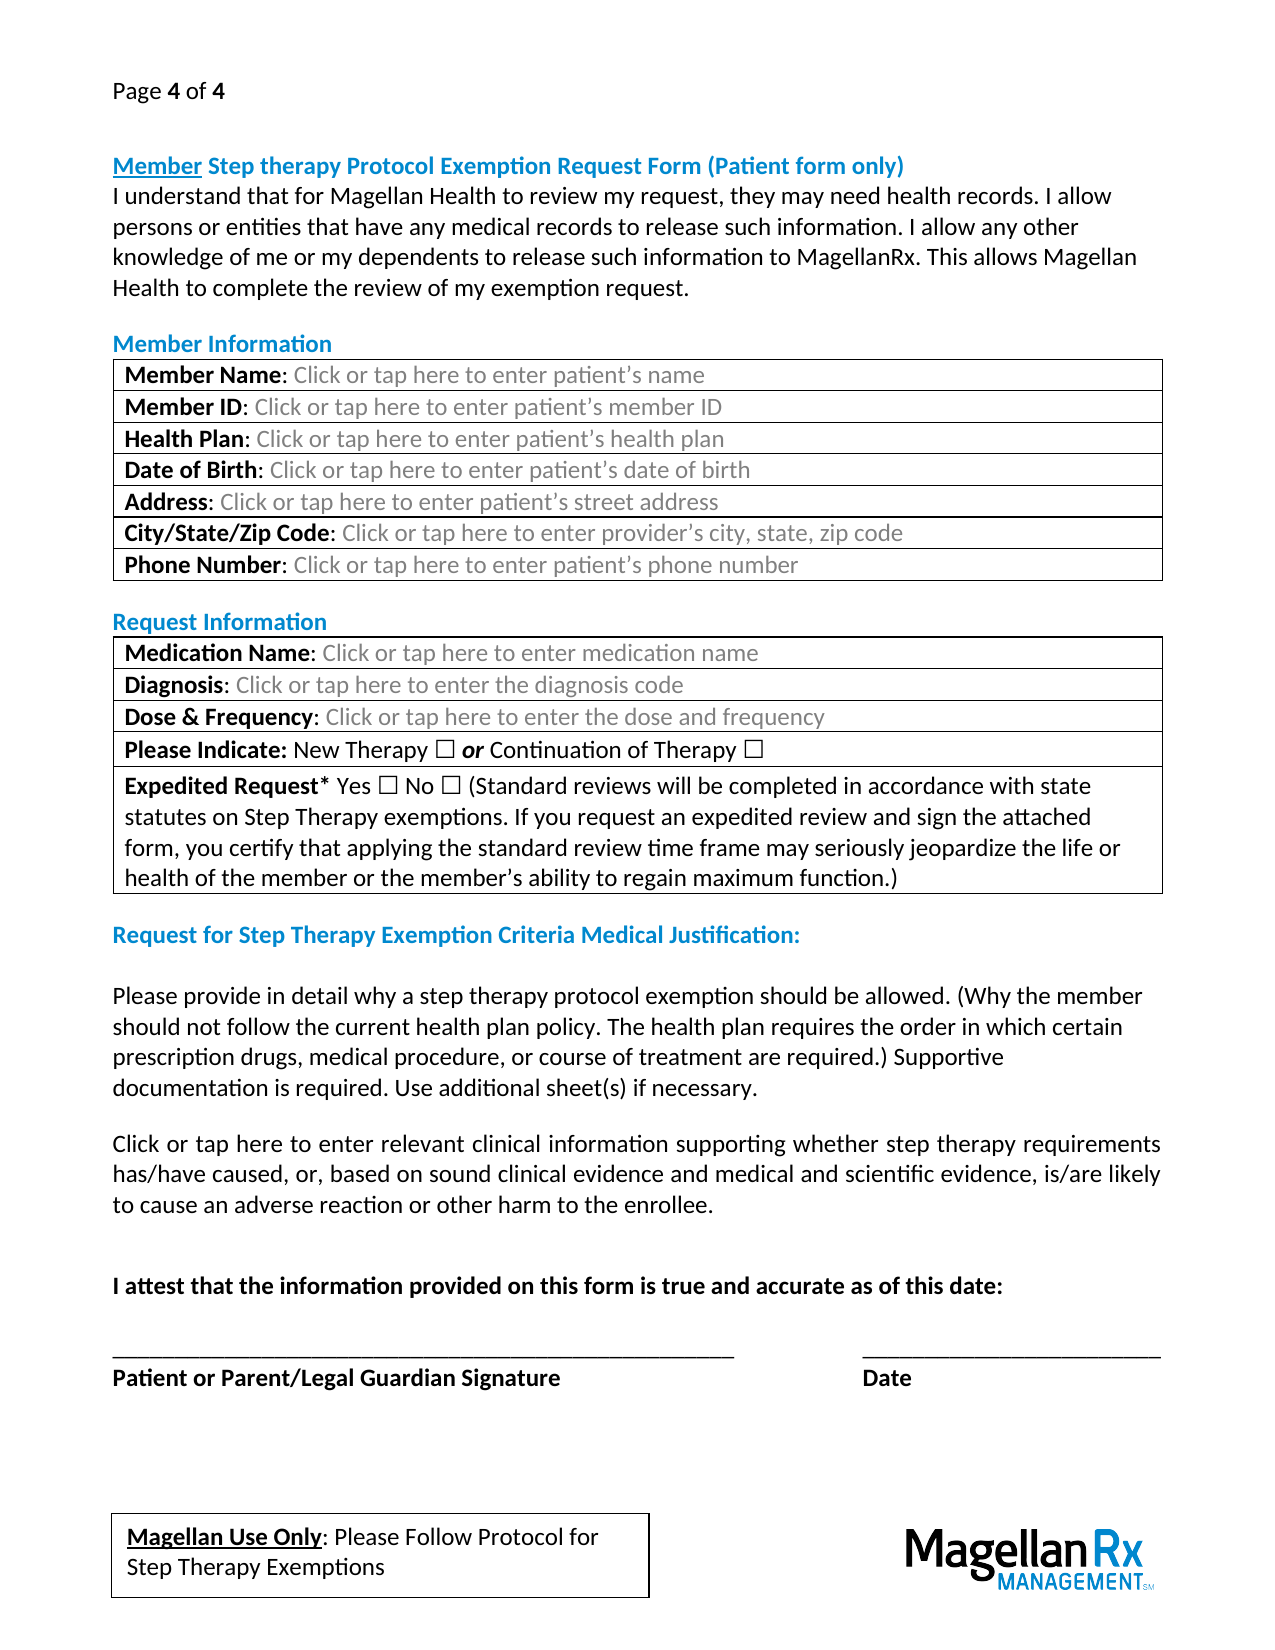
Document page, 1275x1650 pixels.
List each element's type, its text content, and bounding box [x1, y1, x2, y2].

text __________________________________________________ ________________________ [112, 1331, 1162, 1362]
picture [1034, 1581, 1039, 1590]
subtitle Request Information [112, 606, 1162, 636]
picture [906, 1529, 1154, 1590]
text I attest that the information provided on this form is true and accurate as of this date: [112, 1270, 1162, 1301]
table_cell Address: [114, 486, 1162, 516]
subtitle Request for Step Therapy Exemption Criteria Medical Justification: [112, 919, 1162, 950]
picture [1101, 1536, 1112, 1546]
subtitle Member Information [112, 328, 1162, 358]
table_cell Phone Number: [114, 549, 1162, 579]
table_cell Please Indicate: New Therapy ☐ or Continuation of Therapy ☐ [114, 732, 1162, 766]
text Please provide in detail why a step therapy protocol exemption should be allowed. (Why the member should not follow the current health plan policy. The health plan requires the order in which certain prescription drugs, medical procedure, or course of treatment are required.) Supportive documentation is required. Use additional sheet(s) if necessary. [112, 980, 1162, 1102]
table_cell Expedited Request* Yes ☐ No ☐ (Standard reviews will be completed in accordance with state statutes on Step Therapy exemptions. If you request an expedited review and sign the attached form, you certify that applying the standard review time frame may seriously jeopardize the life or health of the member or the member’s ability to regain maximum function.) [114, 767, 1162, 893]
text Member Step therapy Protocol Exemption Request Form (Patient form only) [112, 150, 1162, 181]
table_header Medication Name: [114, 638, 1162, 668]
table_cell Diagnosis: [114, 669, 1162, 699]
text Patient or Parent/Legal Guardian Signature Date [112, 1362, 1162, 1392]
table_cell Dose & Frequency: [114, 701, 1162, 731]
table_cell Member ID: [114, 391, 1162, 422]
table_header Member Name: [114, 360, 1162, 390]
table_cell Health Plan: [114, 423, 1162, 453]
text I understand that for Magellan Health to review my request, they may need health records. I allow persons or entities that have any medical records to release such information. I allow any other knowledge of me or my dependents to release such information to MagellanRx. This allows Magellan Health to complete the review of my exemption request. [112, 181, 1162, 303]
table_cell Date of Birth: [114, 454, 1162, 485]
table_cell City/State/Zip Code: [114, 518, 1162, 548]
